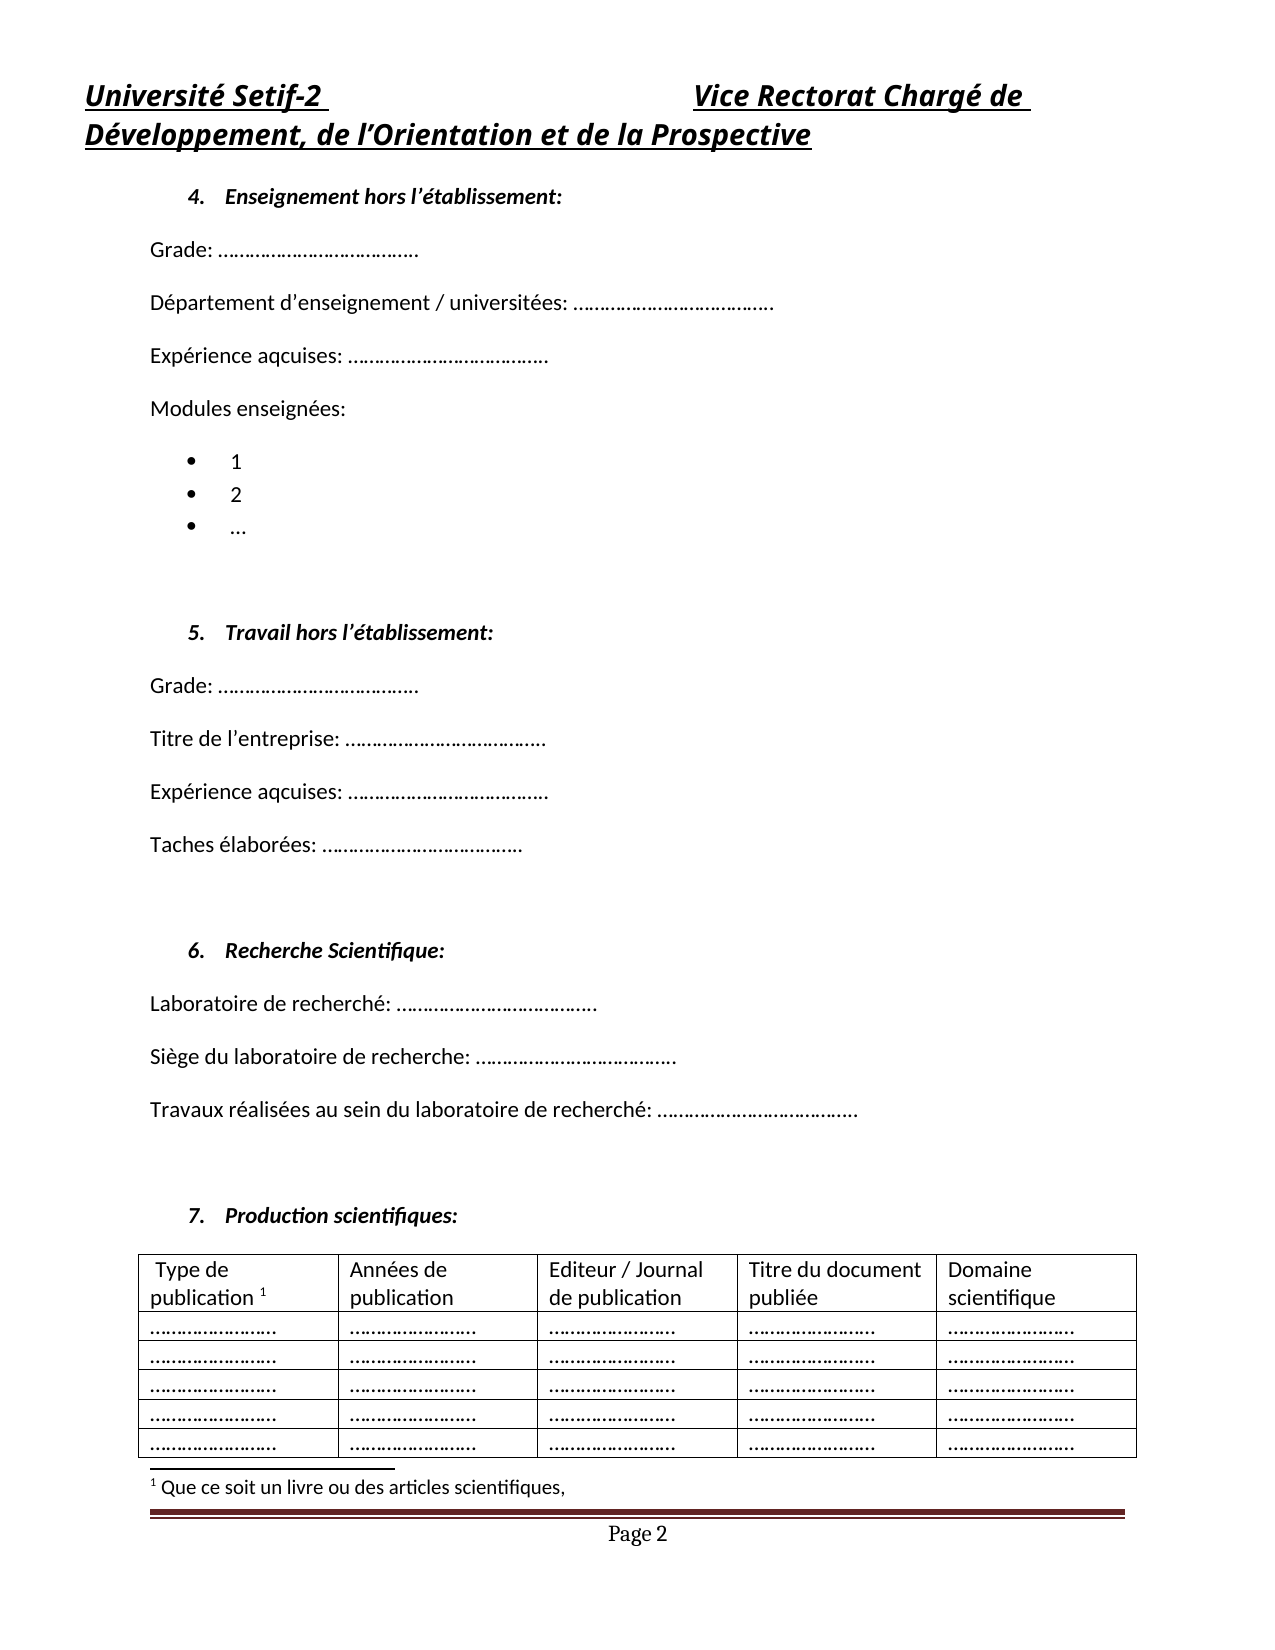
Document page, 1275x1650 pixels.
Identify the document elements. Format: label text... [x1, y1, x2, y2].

table_cell …………………… [339, 1341, 537, 1369]
table_header Titre du document publiée [738, 1255, 936, 1311]
text Travaux réalisées au sein du laboratoire de recherché: ……………………………….. [150, 1095, 1125, 1123]
table_cell …………………… [339, 1400, 537, 1427]
table_cell …………………… [538, 1370, 737, 1398]
table_header Editeur / Journal de publication [538, 1255, 737, 1311]
table_header Domaine scientifique [937, 1255, 1136, 1311]
table_cell …………………… [738, 1370, 936, 1398]
table_cell …………………… [339, 1312, 537, 1340]
list Recherche Scientifique: [187, 936, 1125, 964]
table_cell …………………… [738, 1400, 936, 1427]
text Laboratoire de recherché: ……………………………….. [150, 989, 1125, 1017]
text Expérience aqcuises: ……………………………….. [150, 341, 1125, 369]
list … [187, 512, 1125, 540]
text Siège du laboratoire de recherche: ……………………………….. [150, 1042, 1125, 1070]
table_cell …………………… [738, 1312, 936, 1340]
table_cell …………………… [339, 1370, 537, 1398]
text Modules enseignées: [150, 394, 1125, 422]
table_cell …………………… [738, 1429, 936, 1457]
table_cell …………………… [937, 1400, 1136, 1427]
list 1 [187, 447, 1125, 476]
text Taches élaborées: ……………………………….. [150, 830, 1125, 858]
text Expérience aqcuises: ……………………………….. [150, 777, 1125, 805]
table_cell …………………… [538, 1400, 737, 1427]
table_cell …………………… [738, 1341, 936, 1369]
table_cell …………………… [538, 1312, 737, 1340]
text Titre de l’entreprise: ……………………………….. [150, 724, 1125, 752]
table_cell …………………… [139, 1312, 338, 1340]
table_cell …………………… [937, 1341, 1136, 1369]
table_cell …………………… [937, 1429, 1136, 1457]
text Département d’enseignement / universitées: ……………………………….. [150, 288, 1125, 316]
table_cell …………………… [538, 1341, 737, 1369]
table_cell …………………… [538, 1429, 737, 1457]
text Grade: ……………………………….. [150, 671, 1125, 699]
table_cell …………………… [937, 1312, 1136, 1340]
list Enseignement hors l’établissement: [187, 182, 1125, 210]
table_cell …………………… [139, 1429, 338, 1457]
text Grade: ……………………………….. [150, 235, 1125, 263]
list Production scientifiques: [187, 1201, 1125, 1229]
table_cell …………………… [339, 1429, 537, 1457]
table_header Type de publication [139, 1255, 338, 1311]
table_header Années de publication [339, 1255, 537, 1311]
table_cell …………………… [139, 1400, 338, 1427]
table_cell …………………… [937, 1370, 1136, 1398]
table_cell …………………… [139, 1370, 338, 1398]
table_cell …………………… [139, 1341, 338, 1369]
list 2 [187, 480, 1125, 508]
list Travail hors l’établissement: [187, 618, 1125, 646]
